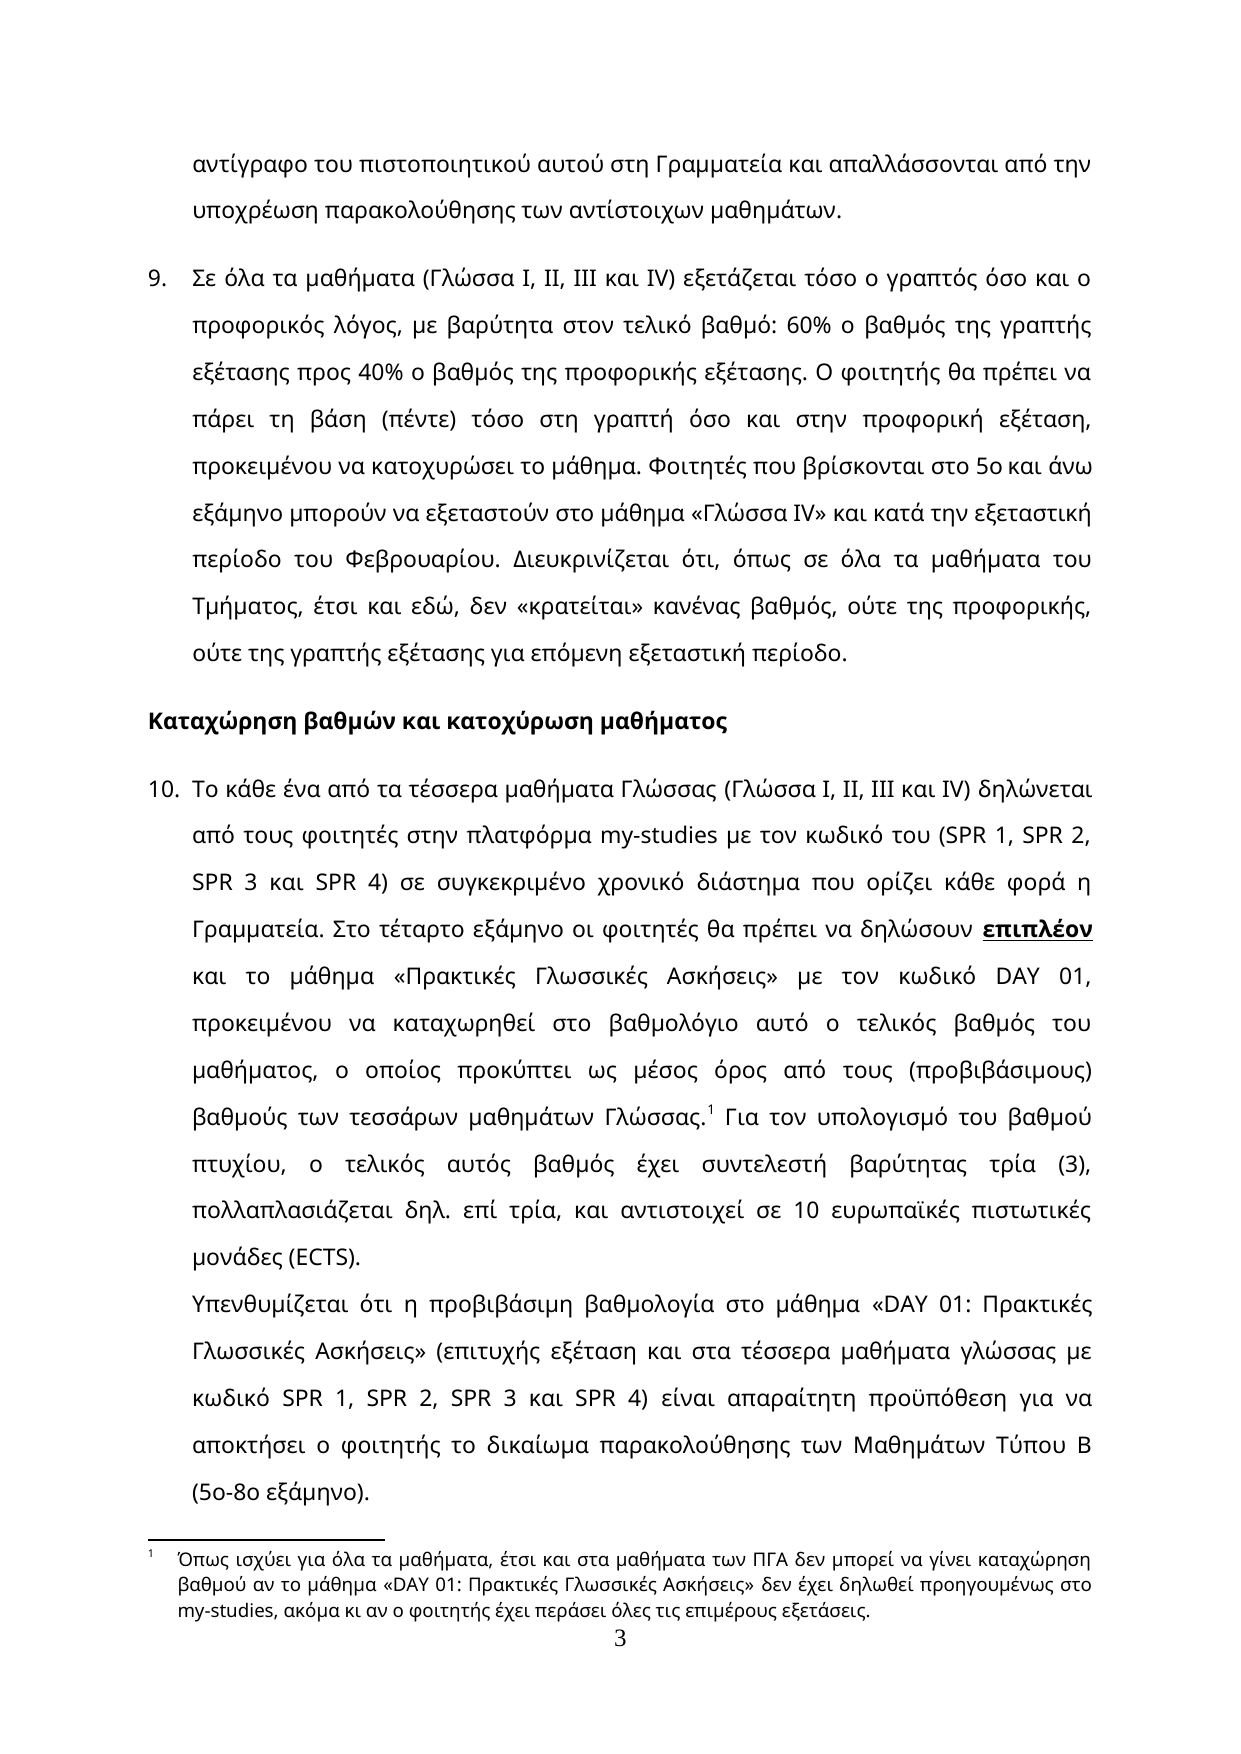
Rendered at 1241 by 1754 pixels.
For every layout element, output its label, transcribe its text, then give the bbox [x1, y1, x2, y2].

list Το κάθε ένα από τα τέσσερα μαθήματα Γλώσσας (Γλώσσα Ι, II, III και ΙV) δηλώνεται από τους φοιτητές στην πλατφόρμα my-studies με τον κωδικό του (SPR 1, SPR 2, SPR 3 και SPR 4) σε συγκεκριμένο χρονικό διάστημα που ορίζει κάθε φορά η Γραμματεία. Στο τέταρτο εξάμηνο οι φοιτητές θα πρέπει να δηλώσουν επιπλέον και το μάθημα «Πρακτικές Γλωσσικές Ασκήσεις» με τον κωδικό DAY 01, προκειμένου να καταχωρηθεί στο βαθμολόγιο αυτό ο τελικός βαθμός του μαθήματος, ο οποίος προκύπτει ως μέσος όρος από τους (προβιβάσιμους) βαθμούς των τεσσάρων μαθημάτων Γλώσσας. Για τον υπολογισμό του βαθμού πτυχίου, ο τελικός αυτός βαθμός έχει συντελεστή βαρύτητας τρία (3), πολλαπλασιάζεται δηλ. επί τρία, και αντιστοιχεί σε 10 ευρωπαϊκές πιστωτικές μονάδες (ECTS). [148, 773, 1093, 1273]
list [148, 148, 1093, 226]
list Σε όλα τα μαθήματα (Γλώσσα Ι, ΙΙ, ΙΙΙ και IV) εξετάζεται τόσο ο γραπτός όσο και ο προφορικός λόγος, με βαρύτητα στον τελικό βαθμό: 60% ο βαθμός της γραπτής εξέτασης προς 40% ο βαθμός της προφορικής εξέτασης. Ο φοιτητής θα πρέπει να πάρει τη βάση (πέντε) τόσο στη γραπτή όσο και στην προφορική εξέταση, προκειμένου να κατοχυρώσει το μάθημα. Φοιτητές που βρίσκονται στο 5ο και άνω εξάμηνο μπορούν να εξεταστούν στο μάθημα «Γλώσσα IV» και κατά την εξεταστική περίοδο του Φεβρουαρίου. Διευκρινίζεται ότι, όπως σε όλα τα μαθήματα του Τμήματος, έτσι και εδώ, δεν «κρατείται» κανένας βαθμός, ούτε της προφορικής, ούτε της γραπτής εξέτασης για επόμενη εξεταστική περίοδο. [148, 262, 1093, 668]
text Υπενθυμίζεται ότι η προβιβάσιμη βαθμολογία στο μάθημα «DAY 01: Πρακτικές Γλωσσικές Ασκήσεις» (επιτυχής εξέταση και στα τέσσερα μαθήματα γλώσσας με κωδικό SPR 1, SPR 2, SPR 3 και SPR 4) είναι απαραίτητη προϋπόθεση για να αποκτήσει ο φοιτητής το δικαίωμα παρακολούθησης των Μαθημάτων Τύπου Β (5ο-8ο εξάμηνο). [192, 1288, 1093, 1507]
text Καταχώρηση βαθμών και κατοχύρωση μαθήματος [148, 705, 1093, 736]
